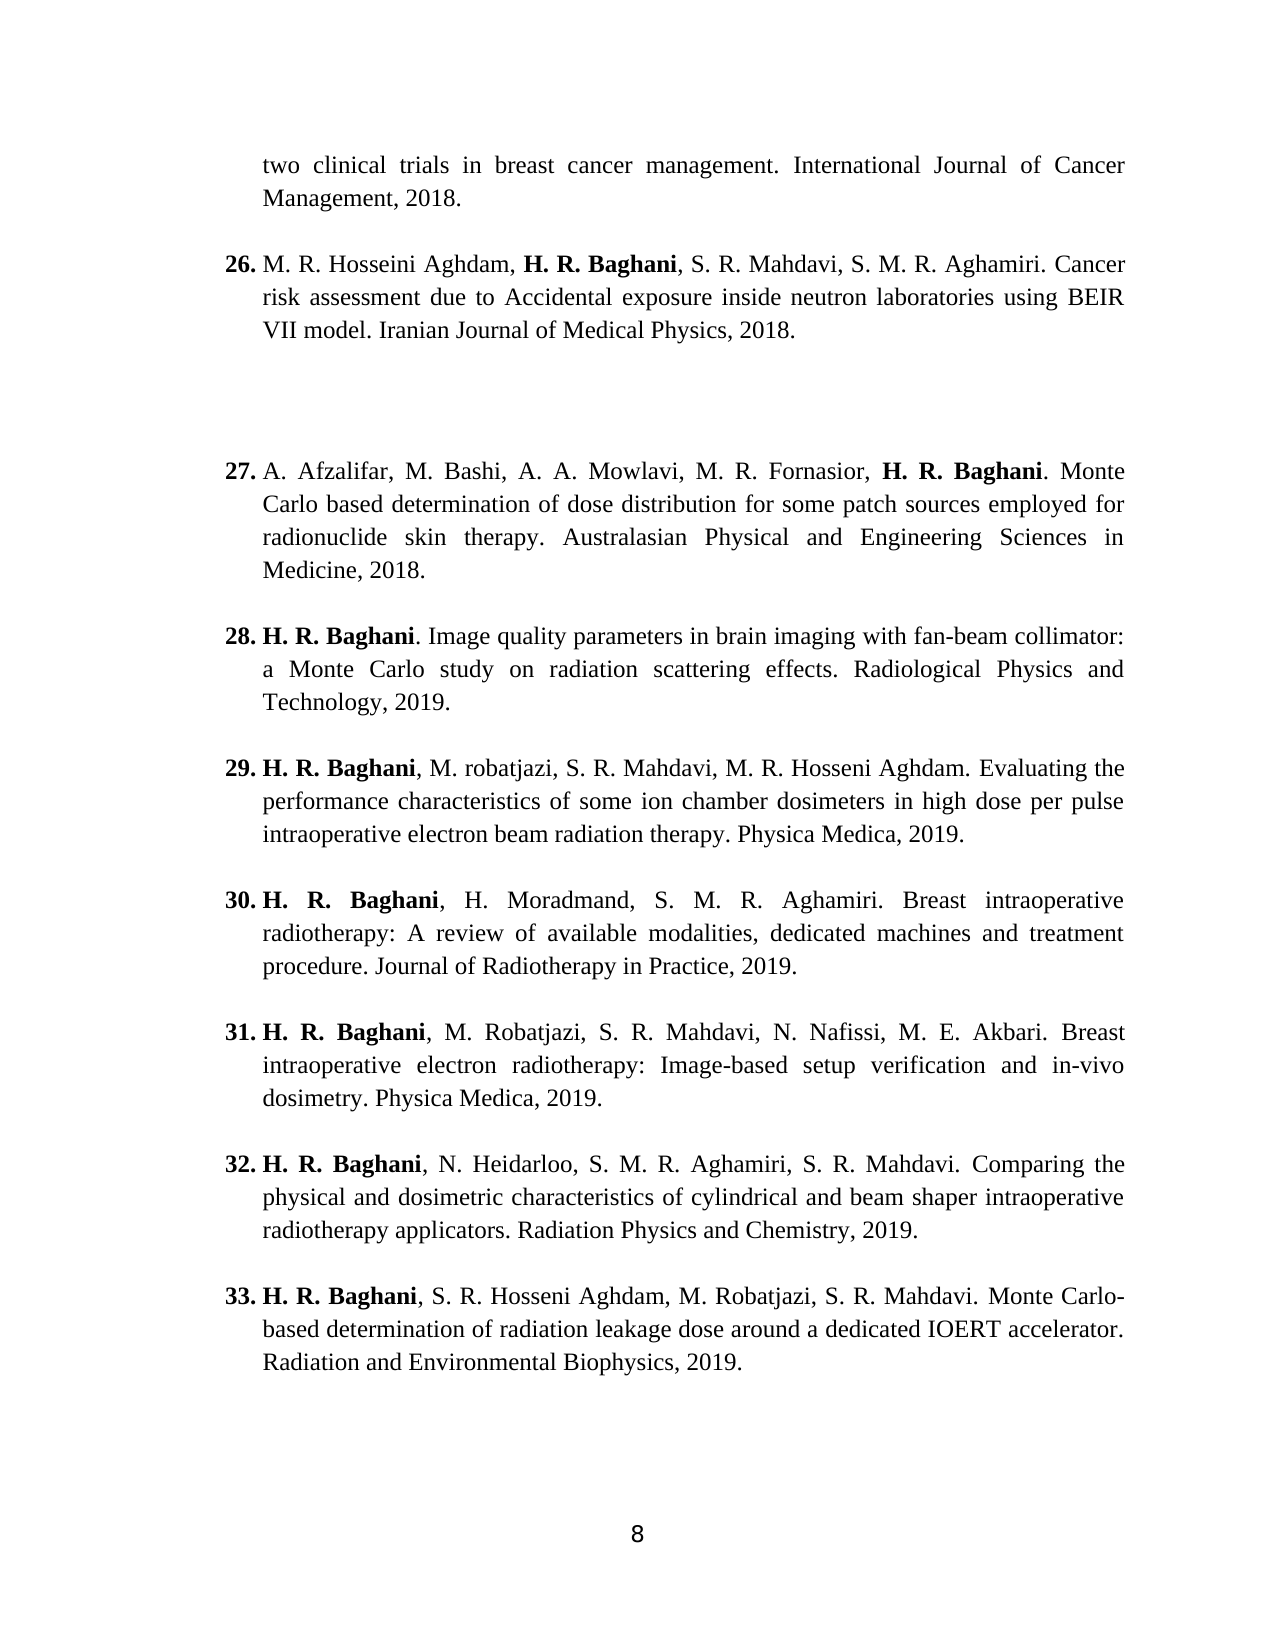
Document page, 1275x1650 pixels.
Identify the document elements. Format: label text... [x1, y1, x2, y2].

list M. R. Hosseini Aghdam, H. R. Baghani, S. R. Mahdavi, S. M. R. Aghamiri. Cancer risk assessment due to Accidental exposure inside neutron laboratories using BEIR VII model. Iranian Journal of Medical Physics, 2018. [225, 249, 1125, 344]
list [225, 150, 1125, 212]
list H. R. Baghani, H. Moradmand, S. M. R. Aghamiri. Breast intraoperative radiotherapy: A review of available modalities, dedicated machines and treatment procedure. Journal of Radiotherapy in Practice, 2019. [225, 885, 1125, 980]
list A. Afzalifar, M. Bashi, A. A. Mowlavi, M. R. Fornasior, H. R. Baghani. Monte Carlo based determination of dose distribution for some patch sources employed for radionuclide skin therapy. Australasian Physical and Engineering Sciences in Medicine, 2018. [225, 456, 1125, 584]
list H. R. Baghani, N. Heidarloo, S. M. R. Aghamiri, S. R. Mahdavi. Comparing the physical and dosimetric characteristics of cylindrical and beam shaper intraoperative radiotherapy applicators. Radiation Physics and Chemistry, 2019. [225, 1149, 1125, 1244]
list H. R. Baghani, S. R. Hosseni Aghdam, M. Robatjazi, S. R. Mahdavi. Monte Carlo-based determination of radiation leakage dose around a dedicated IOERT accelerator. Radiation and Environmental Biophysics, 2019. [225, 1281, 1125, 1376]
list H. R. Baghani. Image quality parameters in brain imaging with fan-beam collimator: a Monte Carlo study on radiation scattering effects. Radiological Physics and Technology, 2019. [225, 621, 1125, 716]
list H. R. Baghani, M. Robatjazi, S. R. Mahdavi, N. Nafissi, M. E. Akbari. Breast intraoperative electron radiotherapy: Image-based setup verification and in-vivo dosimetry. Physica Medica, 2019. [225, 1017, 1125, 1112]
list H. R. Baghani, M. robatjazi, S. R. Mahdavi, M. R. Hosseni Aghdam. Evaluating the performance characteristics of some ion chamber dosimeters in high dose per pulse intraoperative electron beam radiation therapy. Physica Medica, 2019. [225, 753, 1125, 848]
